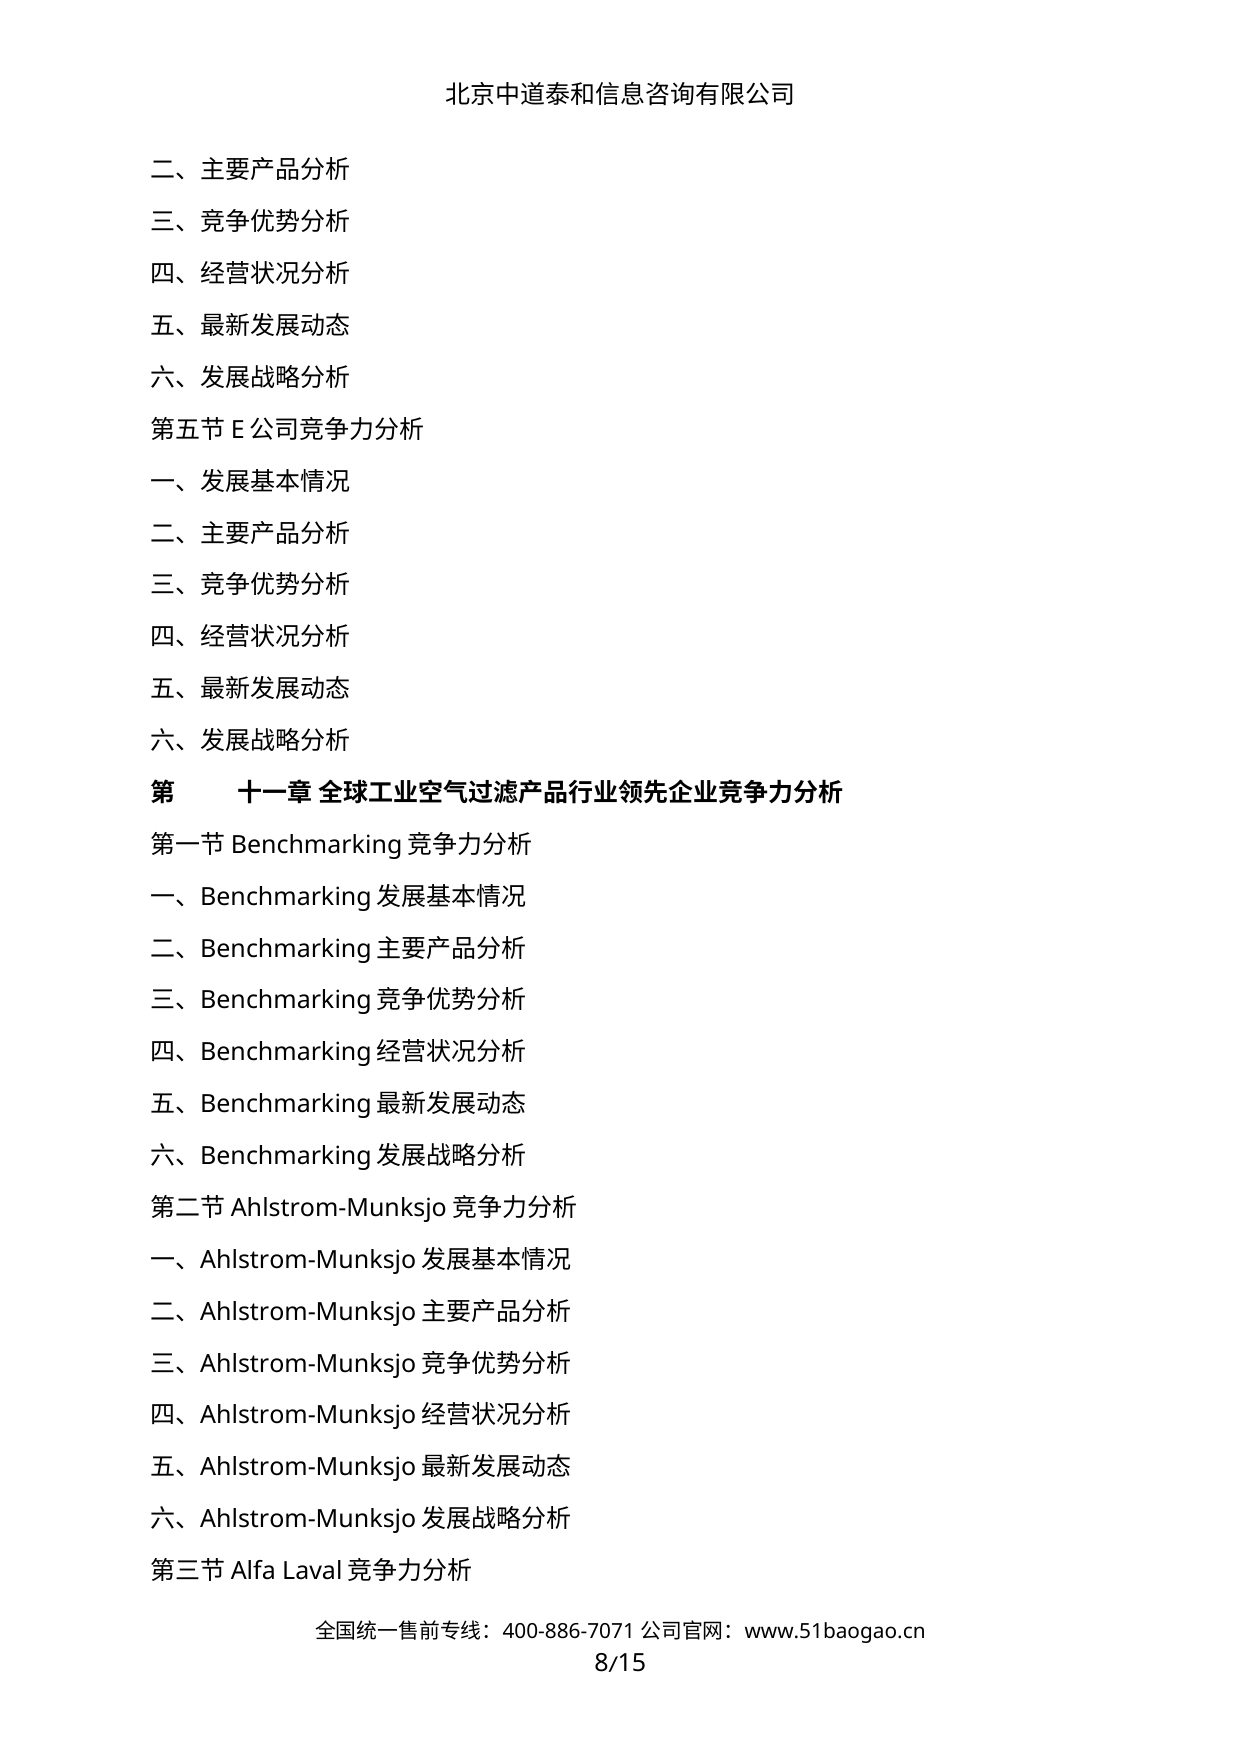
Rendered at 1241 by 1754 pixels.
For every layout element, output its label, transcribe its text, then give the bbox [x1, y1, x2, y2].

text 三、竞争优势分析 [150, 565, 1090, 601]
text 第 十一章 全球工业空气过滤产品行业领先企业竞争力分析 [150, 772, 1090, 809]
text 一、发展基本情况 [150, 461, 1090, 497]
text 六、发展战略分析 [150, 721, 1090, 757]
text 六、Ahlstrom-Munksjo发展战略分析 [150, 1499, 1090, 1535]
text 五、Ahlstrom-Munksjo最新发展动态 [150, 1447, 1090, 1483]
text 第五节 E公司竞争力分析 [150, 409, 1090, 446]
text 四、Ahlstrom-Munksjo经营状况分析 [150, 1395, 1090, 1431]
text 一、Ahlstrom-Munksjo发展基本情况 [150, 1239, 1090, 1276]
text 四、经营状况分析 [150, 617, 1090, 653]
text 四、Benchmarking经营状况分析 [150, 1032, 1090, 1068]
text 三、Ahlstrom-Munksjo竞争优势分析 [150, 1343, 1090, 1379]
text 第一节 Benchmarking竞争力分析 [150, 824, 1090, 861]
text 六、Benchmarking发展战略分析 [150, 1136, 1090, 1172]
text 三、Benchmarking竞争优势分析 [150, 980, 1090, 1016]
text 二、Ahlstrom-Munksjo主要产品分析 [150, 1291, 1090, 1327]
text 四、经营状况分析 [150, 254, 1090, 290]
text 五、Benchmarking最新发展动态 [150, 1084, 1090, 1120]
text 二、主要产品分析 [150, 513, 1090, 549]
text 二、Benchmarking主要产品分析 [150, 928, 1090, 964]
text 第三节 Alfa Laval竞争力分析 [150, 1551, 1090, 1587]
text 五、最新发展动态 [150, 306, 1090, 342]
text 三、竞争优势分析 [150, 202, 1090, 238]
text 一、Benchmarking发展基本情况 [150, 876, 1090, 912]
text 第二节 Ahlstrom-Munksjo竞争力分析 [150, 1187, 1090, 1224]
text 五、最新发展动态 [150, 669, 1090, 705]
text 二、主要产品分析 [150, 150, 1090, 186]
text 六、发展战略分析 [150, 357, 1090, 394]
